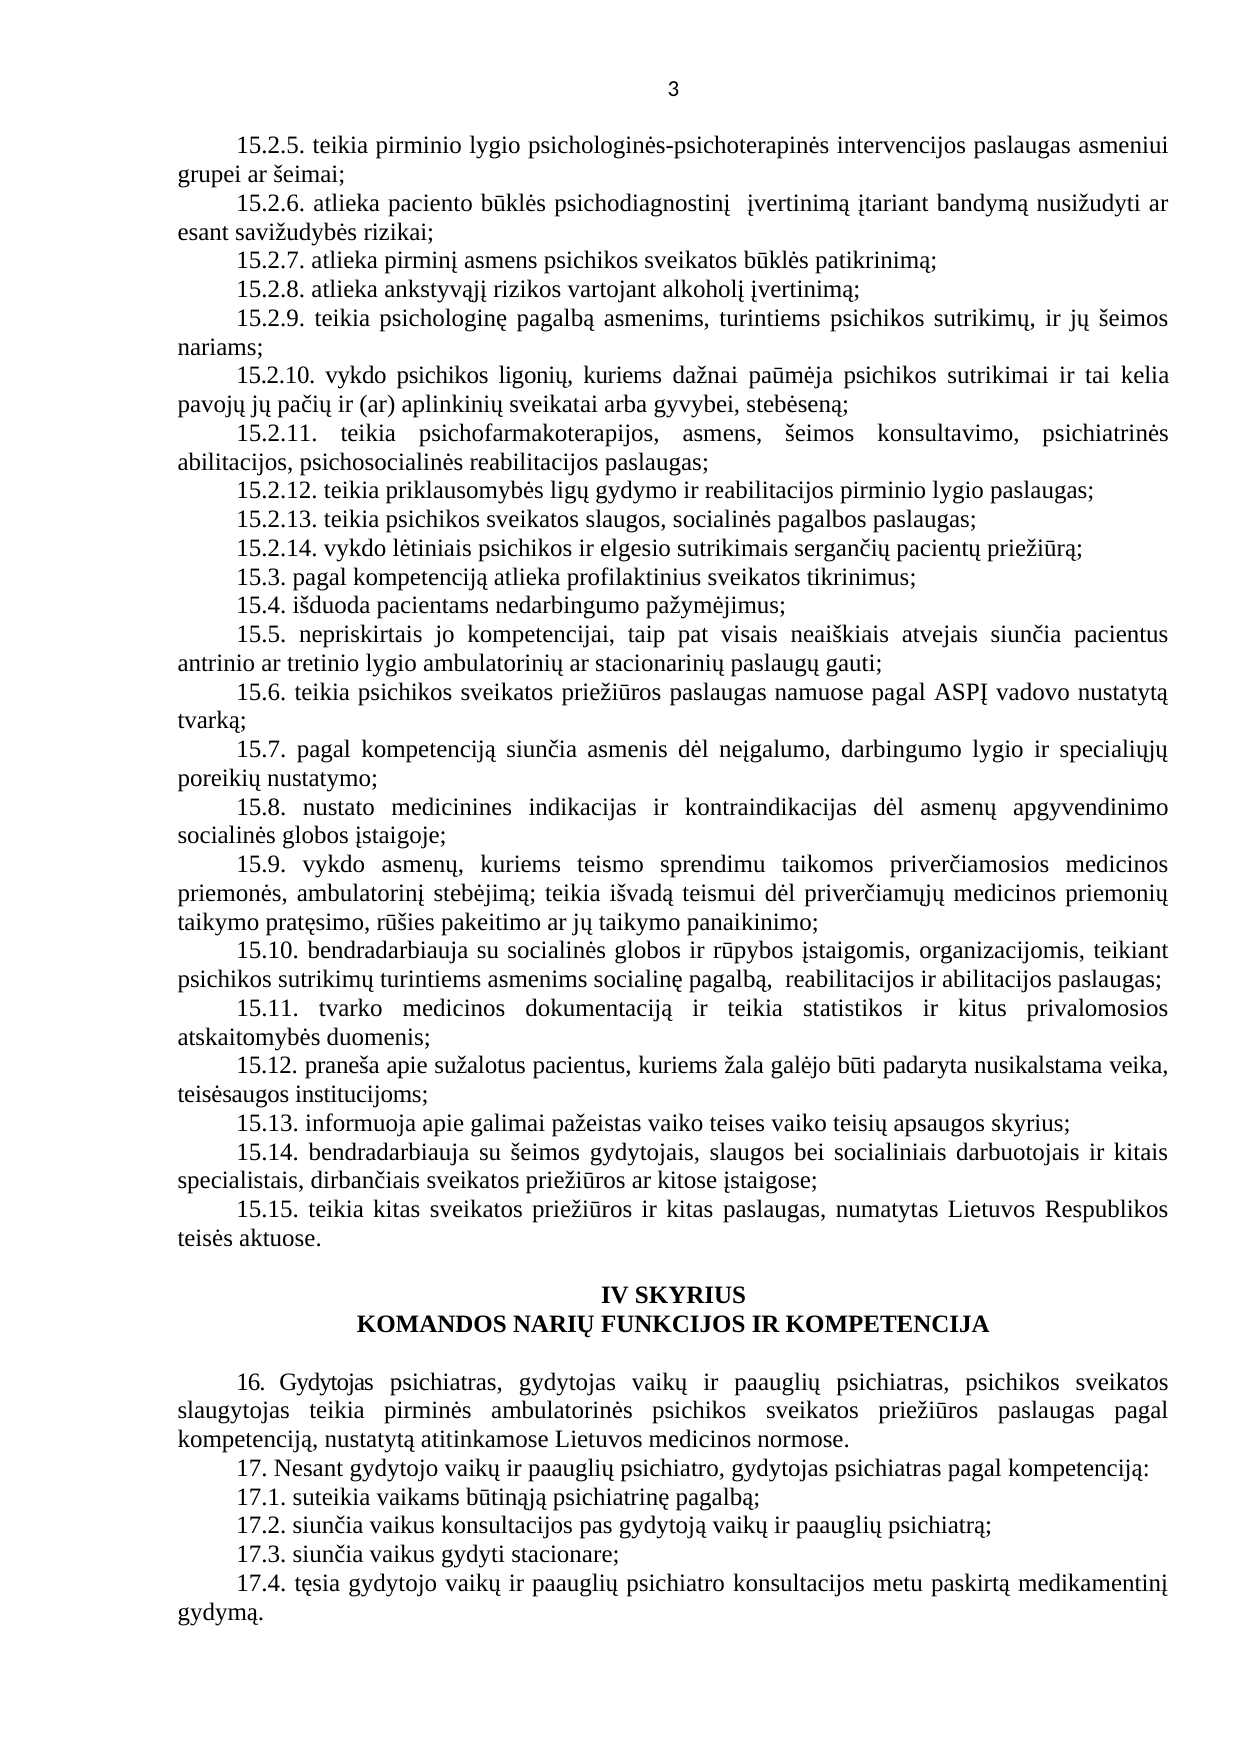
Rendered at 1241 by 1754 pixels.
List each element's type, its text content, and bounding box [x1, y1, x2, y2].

text 15.15. teikia kitas sveikatos priežiūros ir kitas paslaugas, numatytas Lietuvos Respublikos teisės aktuose. [177, 1194, 1169, 1252]
text 15.2.8. atlieka ankstyvąjį rizikos vartojant alkoholį įvertinimą; [177, 274, 1169, 303]
text 17.3. siunčia vaikus gydyti stacionare; [177, 1539, 1169, 1568]
text 15.8. nustato medicinines indikacijas ir kontraindikacijas dėl asmenų apgyvendinimo socialinės globos įstaigoje; [177, 792, 1169, 849]
text 15.2.6. atlieka paciento būklės psichodiagnostinį įvertinimą įtariant bandymą nusižudyti ar esant savižudybės rizikai; [177, 188, 1169, 246]
text 15.12. praneša apie sužalotus pacientus, kuriems žala galėjo būti padaryta nusikalstama veika, teisėsaugos institucijoms; [177, 1051, 1169, 1108]
text IV skyrius [177, 1281, 1169, 1309]
text 15.2.14. vykdo lėtiniais psichikos ir elgesio sutrikimais sergančių pacientų priežiūrą; [177, 533, 1169, 562]
text 15.2.10. vykdo psichikos ligonių, kuriems dažnai paūmėja psichikos sutrikimai ir tai kelia pavojų jų pačių ir (ar) aplinkinių sveikatai arba gyvybei, stebėseną; [177, 361, 1169, 418]
text 15.3. pagal kompetenciją atlieka profilaktinius sveikatos tikrinimus; [177, 562, 1169, 591]
text 15.2.7. atlieka pirminį asmens psichikos sveikatos būklės patikrinimą; [177, 246, 1169, 274]
text 15.13. informuoja apie galimai pažeistas vaiko teises vaiko teisių apsaugos skyrius; [177, 1108, 1169, 1137]
text 15.2.9. teikia psichologinę pagalbą asmenims, turintiems psichikos sutrikimų, ir jų šeimos nariams; [177, 303, 1169, 361]
text 17. Nesant gydytojo vaikų ir paauglių psichiatro, gydytojas psichiatras pagal kompetenciją: [177, 1453, 1169, 1482]
text 15.7. pagal kompetenciją siunčia asmenis dėl neįgalumo, darbingumo lygio ir specialiųjų poreikių nustatymo; [177, 734, 1169, 792]
text 17.4. tęsia gydytojo vaikų ir paauglių psichiatro konsultacijos metu paskirtą medikamentinį gydymą. [177, 1568, 1169, 1626]
text 16. Gydytojas psichiatras, gydytojas vaikų ir paauglių psichiatras, psichikos sveikatos slaugytojas teikia pirminės ambulatorinės psichikos sveikatos priežiūros paslaugas pagal kompetenciją, nustatytą atitinkamose Lietuvos medicinos normose. [177, 1367, 1169, 1453]
text 15.11. tvarko medicinos dokumentaciją ir teikia statistikos ir kitus privalomosios atskaitomybės duomenis; [177, 993, 1169, 1051]
text 17.2. siunčia vaikus konsultacijos pas gydytoją vaikų ir paauglių psichiatrą; [177, 1511, 1169, 1539]
text 15.2.5. teikia pirminio lygio psichologinės-psichoterapinės intervencijos paslaugas asmeniui grupei ar šeimai; [177, 131, 1169, 188]
text 15.4. išduoda pacientams nedarbingumo pažymėjimus; [177, 591, 1169, 619]
text 15.6. teikia psichikos sveikatos priežiūros paslaugas namuose pagal ASPĮ vadovo nustatytą tvarką; [177, 677, 1169, 734]
text KOMANDOS NARIŲ FUNKCIJOS IR KOMPETENCIJA [177, 1309, 1169, 1338]
text 15.2.12. teikia priklausomybės ligų gydymo ir reabilitacijos pirminio lygio paslaugas; [177, 476, 1169, 504]
text 15.14. bendradarbiauja su šeimos gydytojais, slaugos bei socialiniais darbuotojais ir kitais specialistais, dirbančiais sveikatos priežiūros ar kitose įstaigose; [177, 1137, 1169, 1194]
text 15.5. nepriskirtais jo kompetencijai, taip pat visais neaiškiais atvejais siunčia pacientus antrinio ar tretinio lygio ambulatorinių ar stacionarinių paslaugų gauti; [177, 619, 1169, 677]
text 15.2.11. teikia psichofarmakoterapijos, asmens, šeimos konsultavimo, psichiatrinės abilitacijos, psichosocialinės reabilitacijos paslaugas; [177, 418, 1169, 476]
text 15.9. vykdo asmenų, kuriems teismo sprendimu taikomos priverčiamosios medicinos priemonės, ambulatorinį stebėjimą; teikia išvadą teismui dėl priverčiamųjų medicinos priemonių taikymo pratęsimo, rūšies pakeitimo ar jų taikymo panaikinimo; [177, 849, 1169, 936]
text 15.2.13. teikia psichikos sveikatos slaugos, socialinės pagalbos paslaugas; [177, 504, 1169, 533]
text 15.10. bendradarbiauja su socialinės globos ir rūpybos įstaigomis, organizacijomis, teikiant psichikos sutrikimų turintiems asmenims socialinę pagalbą, reabilitacijos ir abilitacijos paslaugas; [177, 936, 1169, 993]
text 17.1. suteikia vaikams būtinąją psichiatrinę pagalbą; [177, 1482, 1169, 1511]
